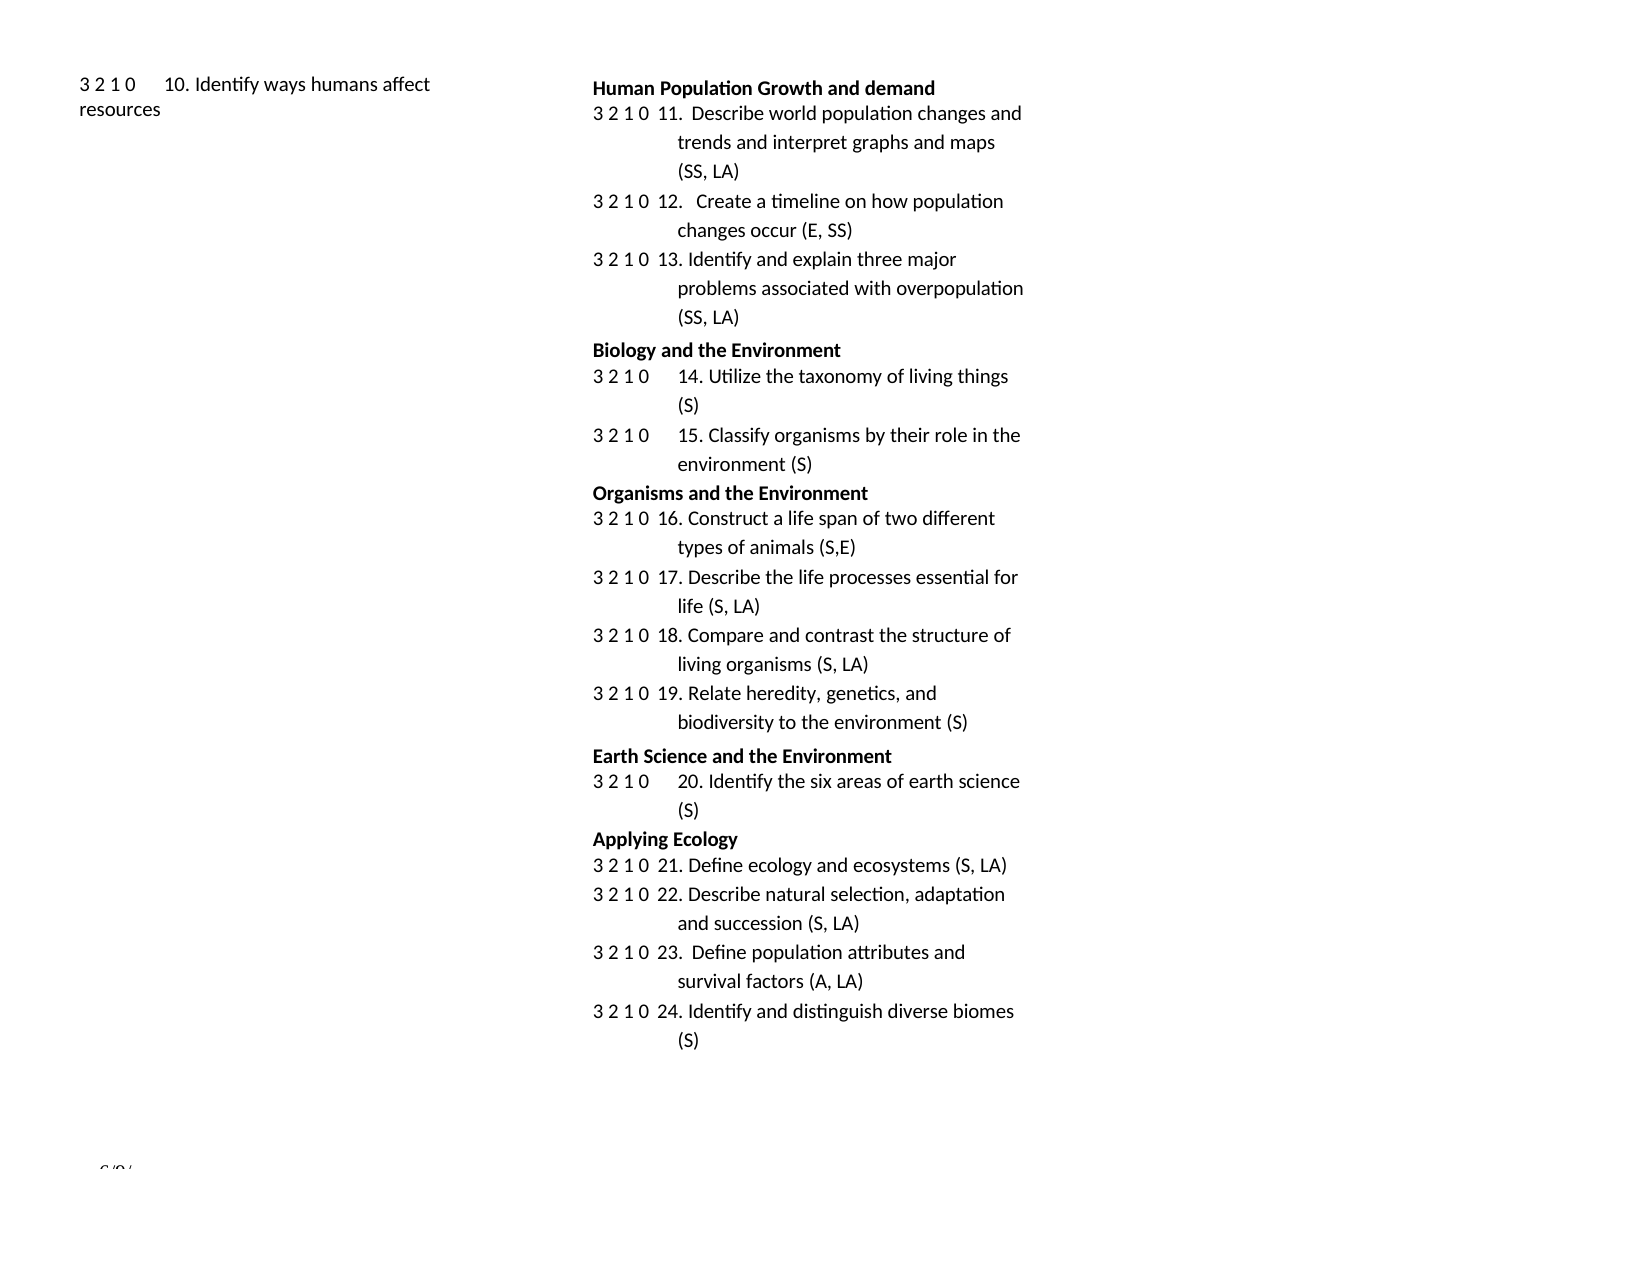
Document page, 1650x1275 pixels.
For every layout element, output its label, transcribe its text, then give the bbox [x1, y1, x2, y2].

subtitle Biology and the Environment [593, 338, 1045, 363]
text 3 2 1 0 16. Construct a life span of two different types of animals (S,E) [593, 506, 1029, 560]
text 3 2 1 0 11. Describe world population changes and trends and interpret graphs and maps (SS, LA) [593, 100, 1029, 184]
text 3 2 1 0 17. Describe the life processes essential for life (S, LA) [593, 564, 1029, 618]
text 3 2 1 0 12. Create a timeline on how population changes occur (E, SS) [593, 188, 1029, 242]
subtitle Applying Ecology [593, 827, 1045, 852]
text 3 2 1 0 22. Describe natural selection, adaptation and succession (S, LA) [593, 881, 1029, 936]
text 3 2 1 0 13. Identify and explain three major problems associated with overpopulation (SS, LA) [593, 246, 1038, 330]
subtitle Organisms and the Environment [593, 480, 1045, 506]
text 3 2 1 0 18. Compare and contrast the structure of living organisms (S, LA) [593, 622, 1029, 677]
text 3 2 1 0 24. Identify and distinguish diverse biomes (S) [593, 998, 1029, 1052]
subtitle Earth Science and the Environment [593, 743, 1045, 768]
text 3 2 1 0 20. Identify the six areas of earth science (S) [593, 768, 1027, 823]
text 3 2 1 0 15. Classify organisms by their role in the environment (S) [593, 422, 1029, 476]
text 3 2 1 0 21. Define ecology and ecosystems (S, LA) [593, 852, 1045, 877]
text 3 2 1 0 23. Define population attributes and survival factors (A, LA) [593, 939, 1029, 994]
text 3 2 1 0 10. Identify ways humans affect resources [79, 71, 505, 122]
text 3 2 1 0 14. Utilize the taxonomy of living things (S) [593, 363, 1017, 418]
subtitle Human Population Growth and demand [593, 75, 1045, 100]
text 3 2 1 0 19. Relate heredity, genetics, and biodiversity to the environment (S) [593, 681, 1029, 735]
